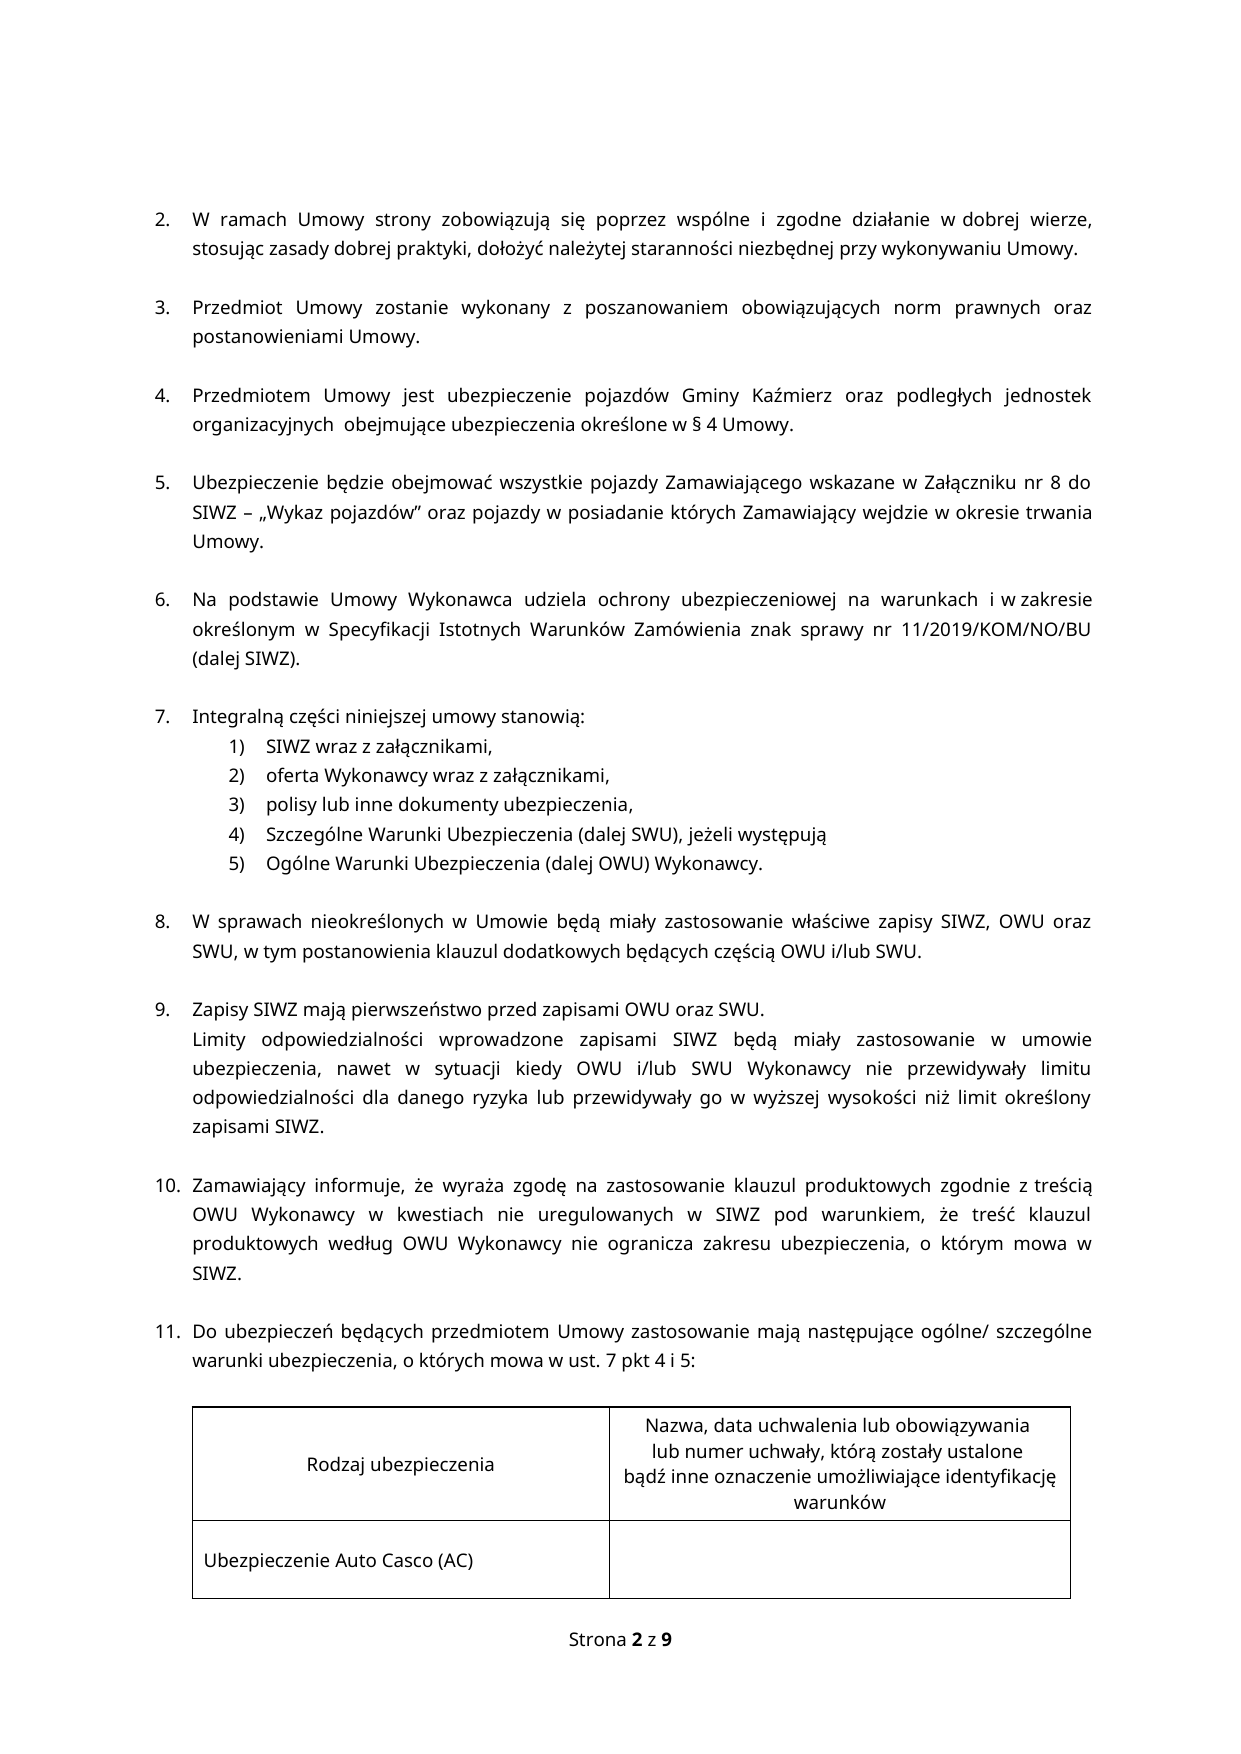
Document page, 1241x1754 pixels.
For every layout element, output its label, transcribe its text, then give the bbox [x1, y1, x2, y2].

list Na podstawie Umowy Wykonawca udziela ochrony ubezpieczeniowej na warunkach i w zakresie określonym w Specyfikacji Istotnych Warunków Zamówienia znak sprawy nr 11/2019/KOM/NO/BU (dalej SIWZ). [154, 587, 1092, 671]
list Ubezpieczenie będzie obejmować wszystkie pojazdy Zamawiającego wskazane w Załączniku nr 8 do SIWZ – „Wykaz pojazdów” oraz pojazdy w posiadanie których Zamawiający wejdzie w okresie trwania Umowy. [154, 470, 1092, 554]
list W ramach Umowy strony zobowiązują się poprzez wspólne i zgodne działanie w dobrej wierze, stosując zasady dobrej praktyki, dołożyć należytej staranności niezbędnej przy wykonywaniu Umowy. [154, 206, 1092, 261]
list oferta Wykonawcy wraz z załącznikami, [228, 762, 1092, 788]
list polisy lub inne dokumenty ubezpieczenia, [228, 792, 1092, 817]
list Przedmiot Umowy zostanie wykonany z poszanowaniem obowiązujących norm prawnych oraz postanowieniami Umowy. [154, 294, 1092, 349]
list Przedmiotem Umowy jest ubezpieczenie pojazdów Gminy Kaźmierz oraz podległych jednostek organizacyjnych obejmujące ubezpieczenia określone w § 4 Umowy. [154, 382, 1092, 437]
list Szczególne Warunki Ubezpieczenia (dalej SWU), jeżeli występują [228, 821, 1092, 846]
list Zapisy SIWZ mają pierwszeństwo przed zapisami OWU oraz SWU. [154, 997, 1092, 1022]
table_cell [610, 1521, 1070, 1598]
list SIWZ wraz z załącznikami, [228, 733, 1092, 759]
list Zamawiający informuje, że wyraża zgodę na zastosowanie klauzul produktowych zgodnie z treścią OWU Wykonawcy w kwestiach nie uregulowanych w SIWZ pod warunkiem, że treść klauzul produktowych według OWU Wykonawcy nie ogranicza zakresu ubezpieczenia, o którym mowa w SIWZ. [154, 1172, 1092, 1286]
table_header Rodzaj ubezpieczenia [193, 1408, 609, 1520]
list W sprawach nieokreślonych w Umowie będą miały zastosowanie właściwe zapisy SIWZ, OWU oraz SWU, w tym postanowienia klauzul dodatkowych będących częścią OWU i/lub SWU. [154, 909, 1092, 963]
text Limity odpowiedzialności wprowadzone zapisami SIWZ będą miały zastosowanie w umowie ubezpieczenia, nawet w sytuacji kiedy OWU i/lub SWU Wykonawcy nie przewidywały limitu odpowiedzialności dla danego ryzyka lub przewidywały go w wyższej wysokości niż limit określony zapisami SIWZ. [192, 1026, 1092, 1139]
list Do ubezpieczeń będących przedmiotem Umowy zastosowanie mają następujące ogólne/ szczególne warunki ubezpieczenia, o których mowa w ust. 7 pkt 4 i 5: [154, 1318, 1092, 1373]
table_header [610, 1408, 1070, 1520]
table_cell Ubezpieczenie Auto Casco (AC) [193, 1521, 609, 1598]
list Ogólne Warunki Ubezpieczenia (dalej OWU) Wykonawcy. [228, 850, 1092, 876]
list Integralną części niniejszej umowy stanowią: [154, 704, 1092, 729]
